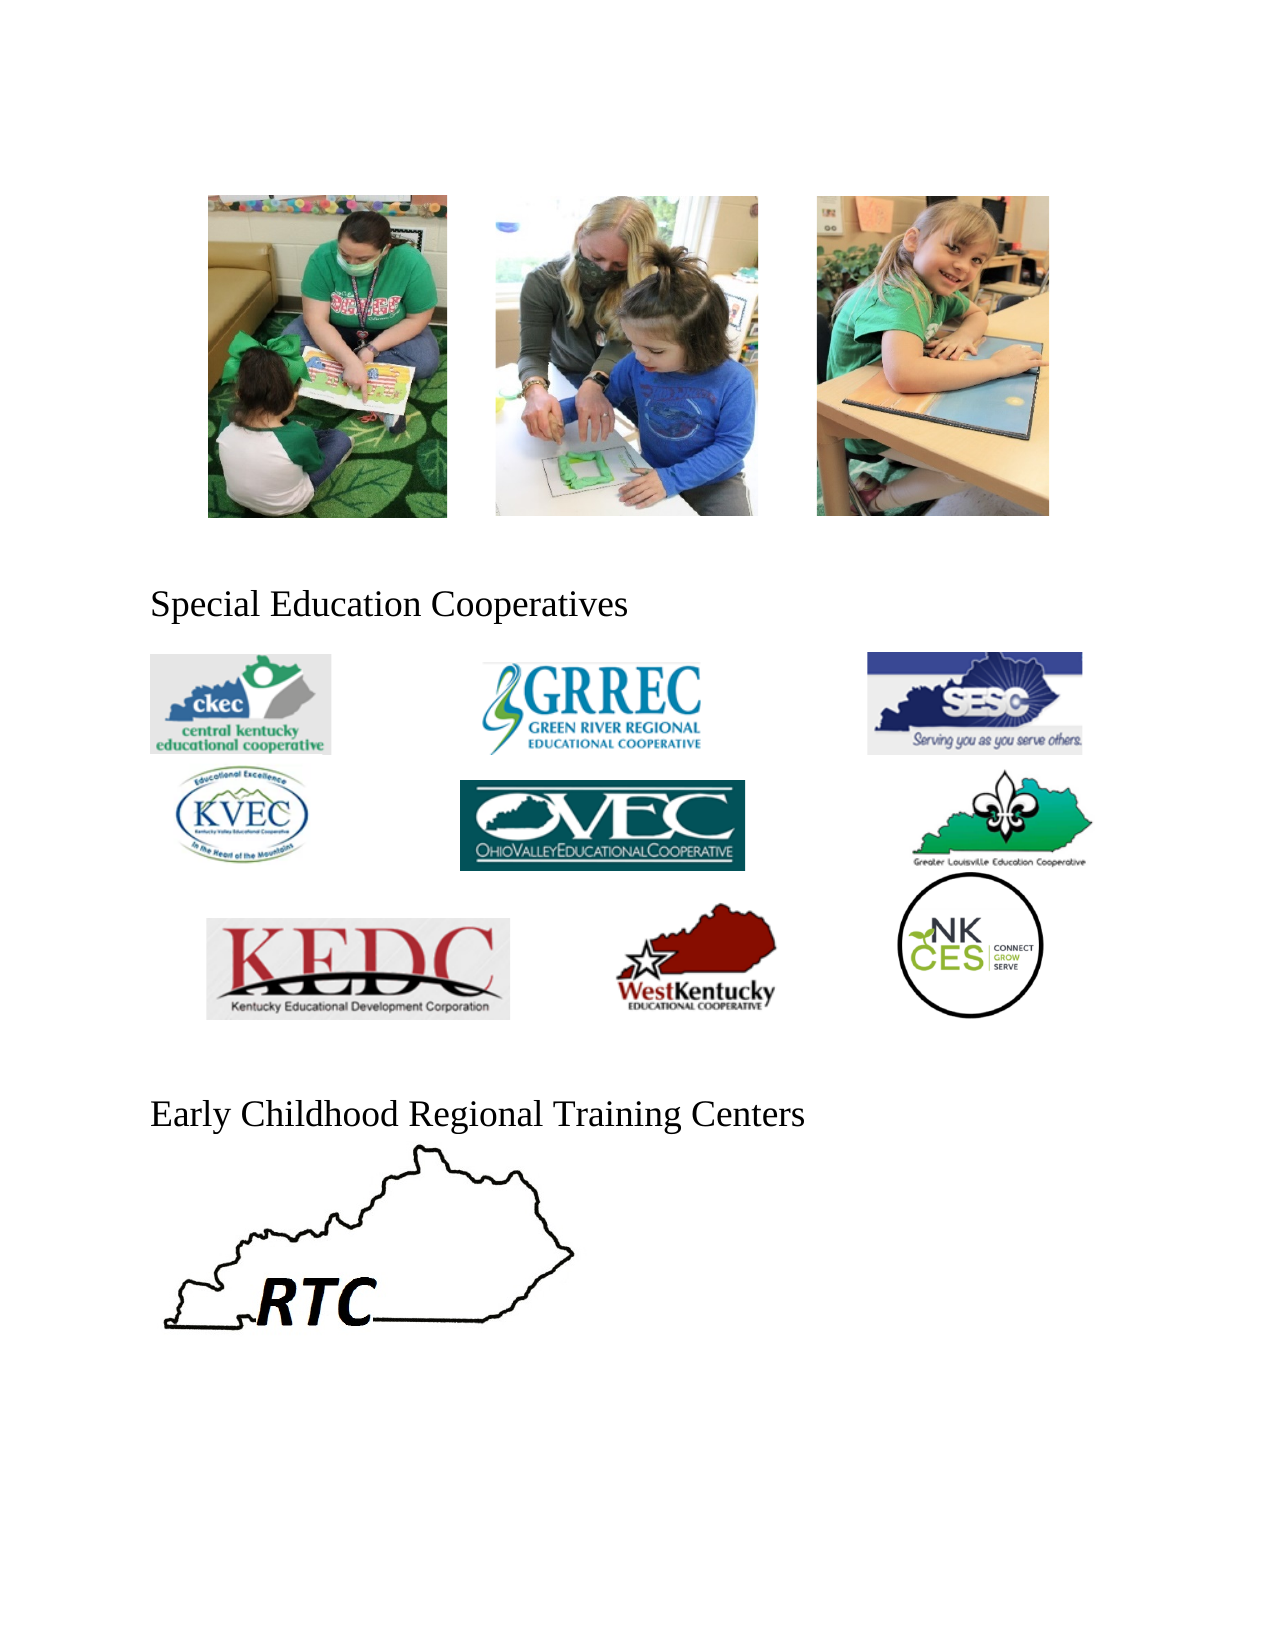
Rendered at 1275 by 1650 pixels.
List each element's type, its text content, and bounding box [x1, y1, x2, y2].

picture [208, 195, 448, 518]
picture [150, 654, 332, 871]
picture [460, 780, 746, 871]
picture [481, 662, 705, 755]
picture [578, 892, 799, 1020]
picture [816, 196, 1050, 516]
picture [867, 652, 1083, 755]
picture [150, 1134, 588, 1340]
picture [891, 763, 1096, 1020]
text Special Education Cooperatives [150, 581, 1125, 624]
picture [495, 196, 759, 516]
picture [206, 918, 511, 1020]
